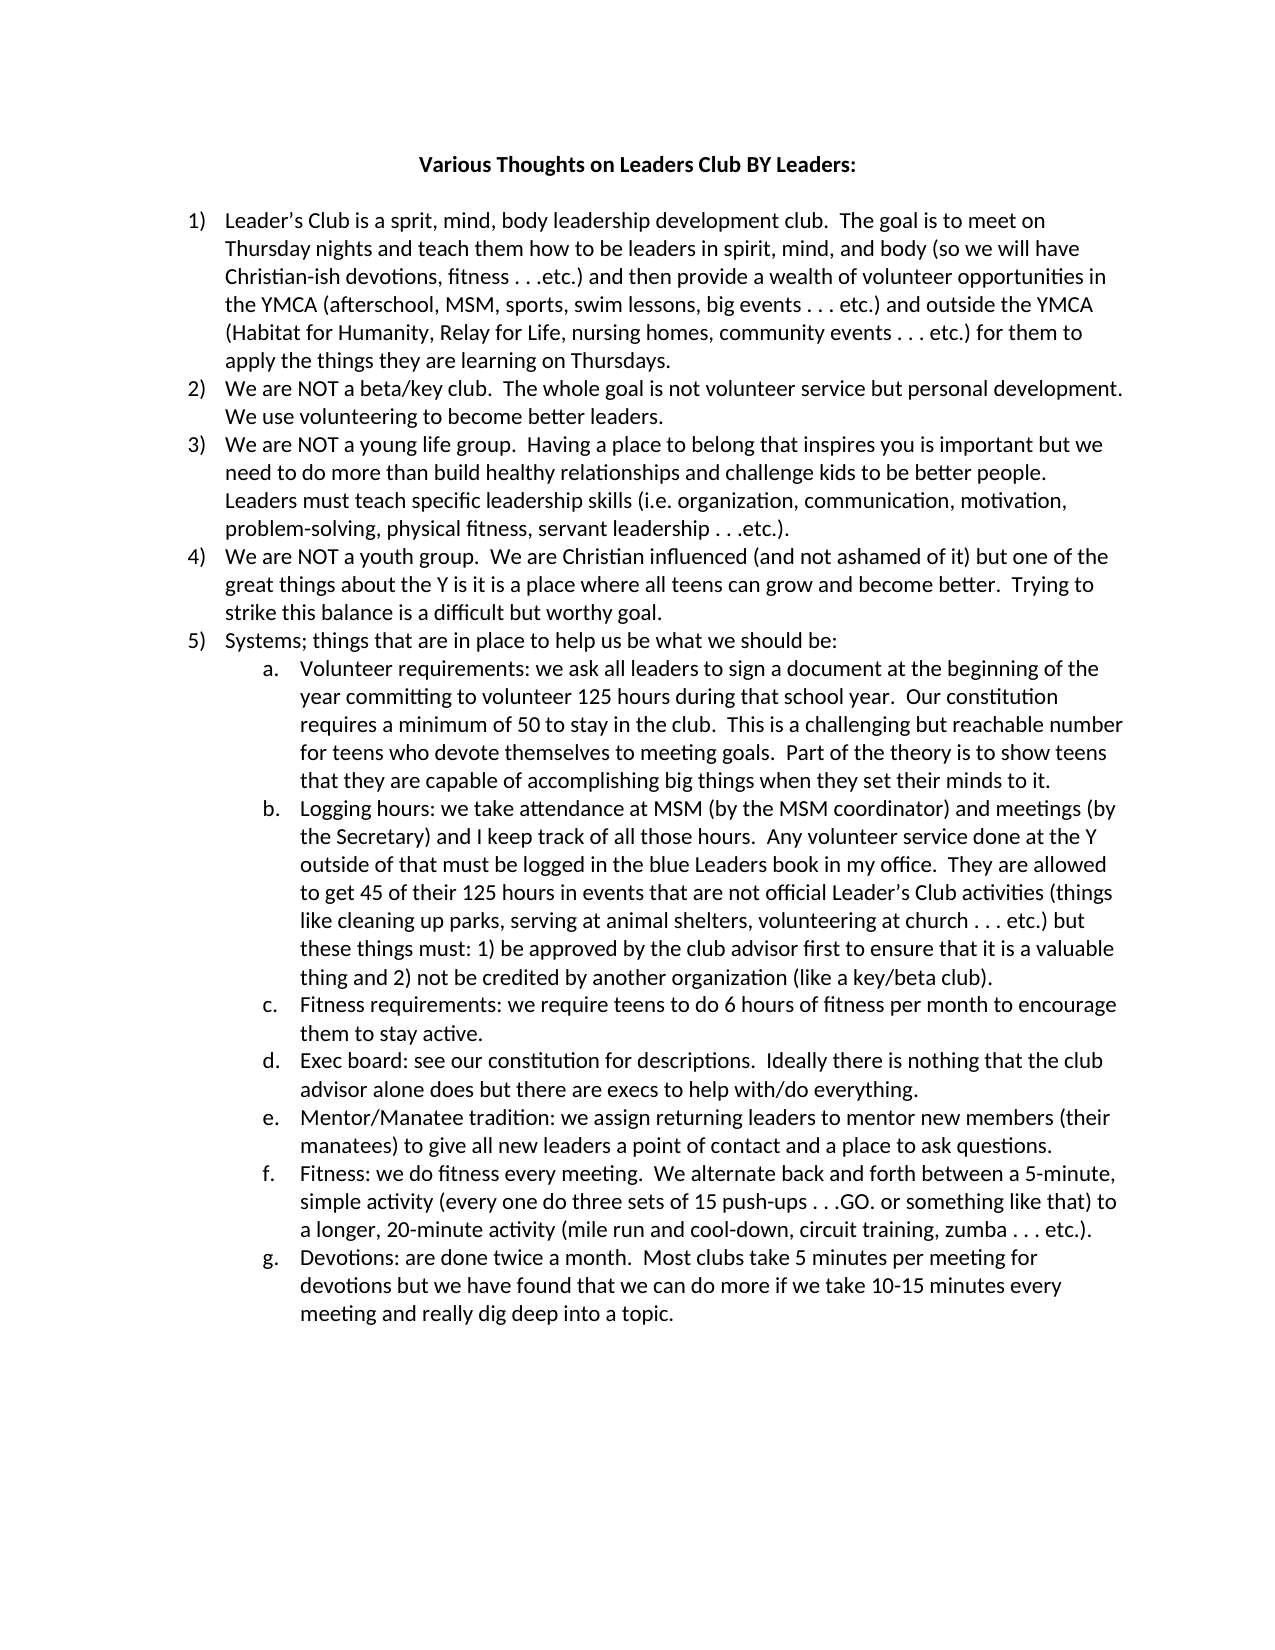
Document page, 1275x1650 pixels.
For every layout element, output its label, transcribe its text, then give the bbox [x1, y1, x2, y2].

list Systems; things that are in place to help us be what we should be: [187, 626, 1125, 654]
list We are NOT a beta/key club. The whole goal is not volunteer service but personal development. We use volunteering to become better leaders. [187, 374, 1125, 430]
list Exec board: see our constitution for descriptions. Ideally there is nothing that the club advisor alone does but there are execs to help with/do everything. [262, 1047, 1125, 1103]
text Various Thoughts on Leaders Club BY Leaders: [150, 150, 1125, 178]
list Logging hours: we take attendance at MSM (by the MSM coordinator) and meetings (by the Secretary) and I keep track of all those hours. Any volunteer service done at the Y outside of that must be logged in the blue Leaders book in my office. They are allowed to get 45 of their 125 hours in events that are not official Leader’s Club activities (things like cleaning up parks, serving at animal shelters, volunteering at church . . . etc.) but these things must: 1) be approved by the club advisor first to ensure that it is a valuable thing and 2) not be credited by another organization (like a key/beta club). [262, 794, 1125, 991]
list We are NOT a young life group. Having a place to belong that inspires you is important but we need to do more than build healthy relationships and challenge kids to be better people. Leaders must teach specific leadership skills (i.e. organization, communication, motivation, problem-solving, physical fitness, servant leadership . . .etc.). [187, 430, 1125, 542]
list Volunteer requirements: we ask all leaders to sign a document at the beginning of the year committing to volunteer 125 hours during that school year. Our constitution requires a minimum of 50 to stay in the club. This is a challenging but reachable number for teens who devote themselves to meeting goals. Part of the theory is to show teens that they are capable of accomplishing big things when they set their minds to it. [262, 654, 1125, 794]
list We are NOT a youth group. We are Christian influenced (and not ashamed of it) but one of the great things about the Y is it is a place where all teens can grow and become better. Trying to strike this balance is a difficult but worthy goal. [187, 542, 1125, 626]
list Fitness requirements: we require teens to do 6 hours of fitness per month to encourage them to stay active. [262, 991, 1125, 1047]
list Fitness: we do fitness every meeting. We alternate back and forth between a 5-minute, simple activity (every one do three sets of 15 push-ups . . .GO. or something like that) to a longer, 20-minute activity (mile run and cool-down, circuit training, zumba . . . etc.). [262, 1159, 1125, 1243]
list Leader’s Club is a sprit, mind, body leadership development club. The goal is to meet on Thursday nights and teach them how to be leaders in spirit, mind, and body (so we will have Christian-ish devotions, fitness . . .etc.) and then provide a wealth of volunteer opportunities in the YMCA (afterschool, MSM, sports, swim lessons, big events . . . etc.) and outside the YMCA (Habitat for Humanity, Relay for Life, nursing homes, community events . . . etc.) for them to apply the things they are learning on Thursdays. [187, 206, 1125, 374]
list Mentor/Manatee tradition: we assign returning leaders to mentor new members (their manatees) to give all new leaders a point of contact and a place to ask questions. [262, 1103, 1125, 1159]
list Devotions: are done twice a month. Most clubs take 5 minutes per meeting for devotions but we have found that we can do more if we take 10-15 minutes every meeting and really dig deep into a topic. [262, 1243, 1125, 1327]
